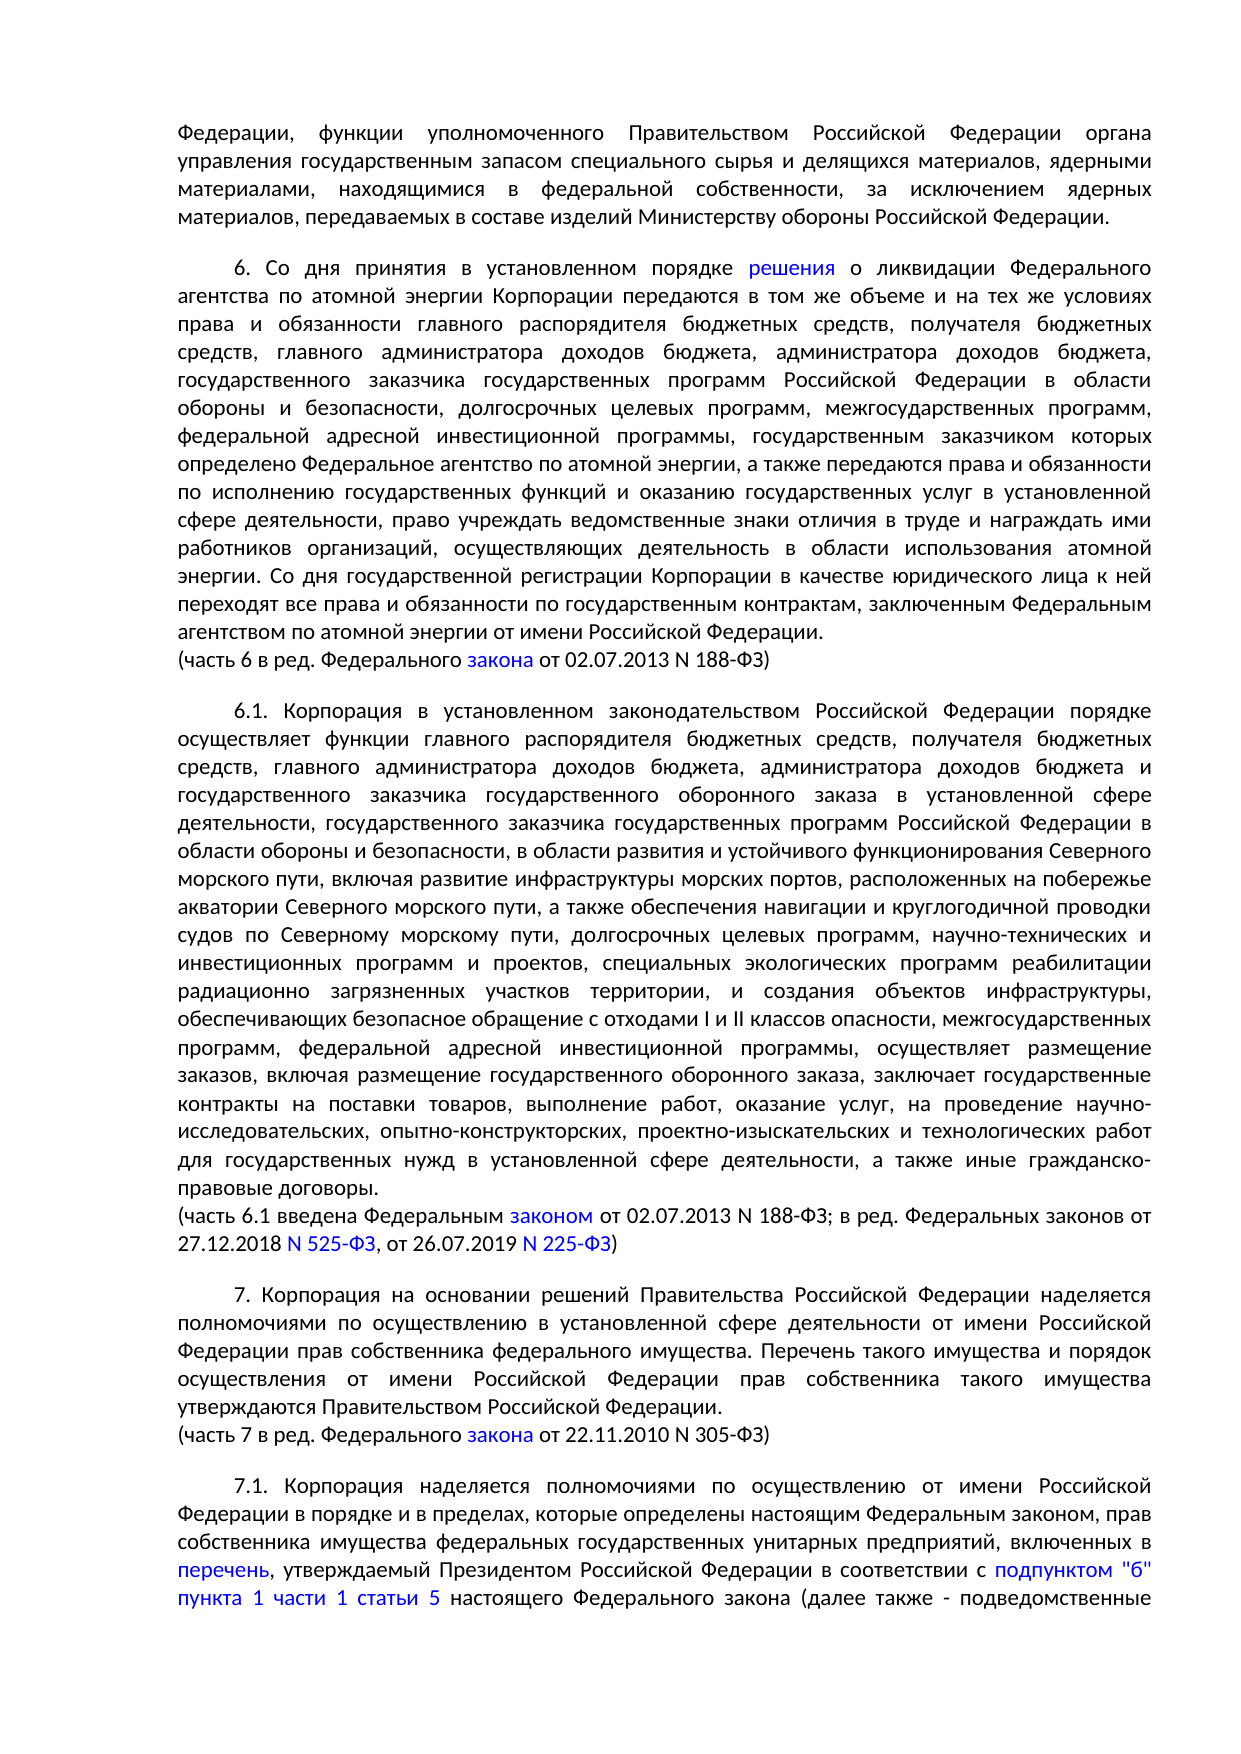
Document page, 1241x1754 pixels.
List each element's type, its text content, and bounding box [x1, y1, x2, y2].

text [177, 118, 1152, 230]
text 6. Со дня принятия в установленном порядке решения о ликвидации Федерального агентства по атомной энергии Корпорации передаются в том же объеме и на тех же условиях права и обязанности главного распорядителя бюджетных средств, получателя бюджетных средств, главного администратора доходов бюджета, администратора доходов бюджета, государственного заказчика государственных программ Российской Федерации в области обороны и безопасности, долгосрочных целевых программ, межгосударственных программ, федеральной адресной инвестиционной программы, государственным заказчиком которых определено Федеральное агентство по атомной энергии, а также передаются права и обязанности по исполнению государственных функций и оказанию государственных услуг в установленной сфере деятельности, право учреждать ведомственные знаки отличия в труде и награждать ими работников организаций, осуществляющих деятельность в области использования атомной энергии. Со дня государственной регистрации Корпорации в качестве юридического лица к ней переходят все права и обязанности по государственным контрактам, заключенным Федеральным агентством по атомной энергии от имени Российской Федерации. [177, 253, 1152, 645]
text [177, 1471, 1152, 1611]
text (часть 6.1 введена Федеральным законом от 02.07.2013 N 188-ФЗ; в ред. Федеральных законов от 27.12.2018 N 525-ФЗ, от 26.07.2019 N 225-ФЗ) [177, 1201, 1152, 1257]
text 7. Корпорация на основании решений Правительства Российской Федерации наделяется полномочиями по осуществлению в установленной сфере деятельности от имени Российской Федерации прав собственника федерального имущества. Перечень такого имущества и порядок осуществления от имени Российской Федерации прав собственника такого имущества утверждаются Правительством Российской Федерации. [177, 1280, 1152, 1420]
text (часть 7 в ред. Федерального закона от 22.11.2010 N 305-ФЗ) [177, 1420, 1152, 1448]
text 6.1. Корпорация в установленном законодательством Российской Федерации порядке осуществляет функции главного распорядителя бюджетных средств, получателя бюджетных средств, главного администратора доходов бюджета, администратора доходов бюджета и государственного заказчика государственного оборонного заказа в установленной сфере деятельности, государственного заказчика государственных программ Российской Федерации в области обороны и безопасности, в области развития и устойчивого функционирования Северного морского пути, включая развитие инфраструктуры морских портов, расположенных на побережье акватории Северного морского пути, а также обеспечения навигации и круглогодичной проводки судов по Северному морскому пути, долгосрочных целевых программ, научно-технических и инвестиционных программ и проектов, специальных экологических программ реабилитации радиационно загрязненных участков территории, и создания объектов инфраструктуры, обеспечивающих безопасное обращение с отходами I и II классов опасности, межгосударственных программ, федеральной адресной инвестиционной программы, осуществляет размещение заказов, включая размещение государственного оборонного заказа, заключает государственные контракты на поставки товаров, выполнение работ, оказание услуг, на проведение научно-исследовательских, опытно-конструкторских, проектно-изыскательских и технологических работ для государственных нужд в установленной сфере деятельности, а также иные гражданско-правовые договоры. [177, 696, 1152, 1201]
text (часть 6 в ред. Федерального закона от 02.07.2013 N 188-ФЗ) [177, 645, 1152, 673]
